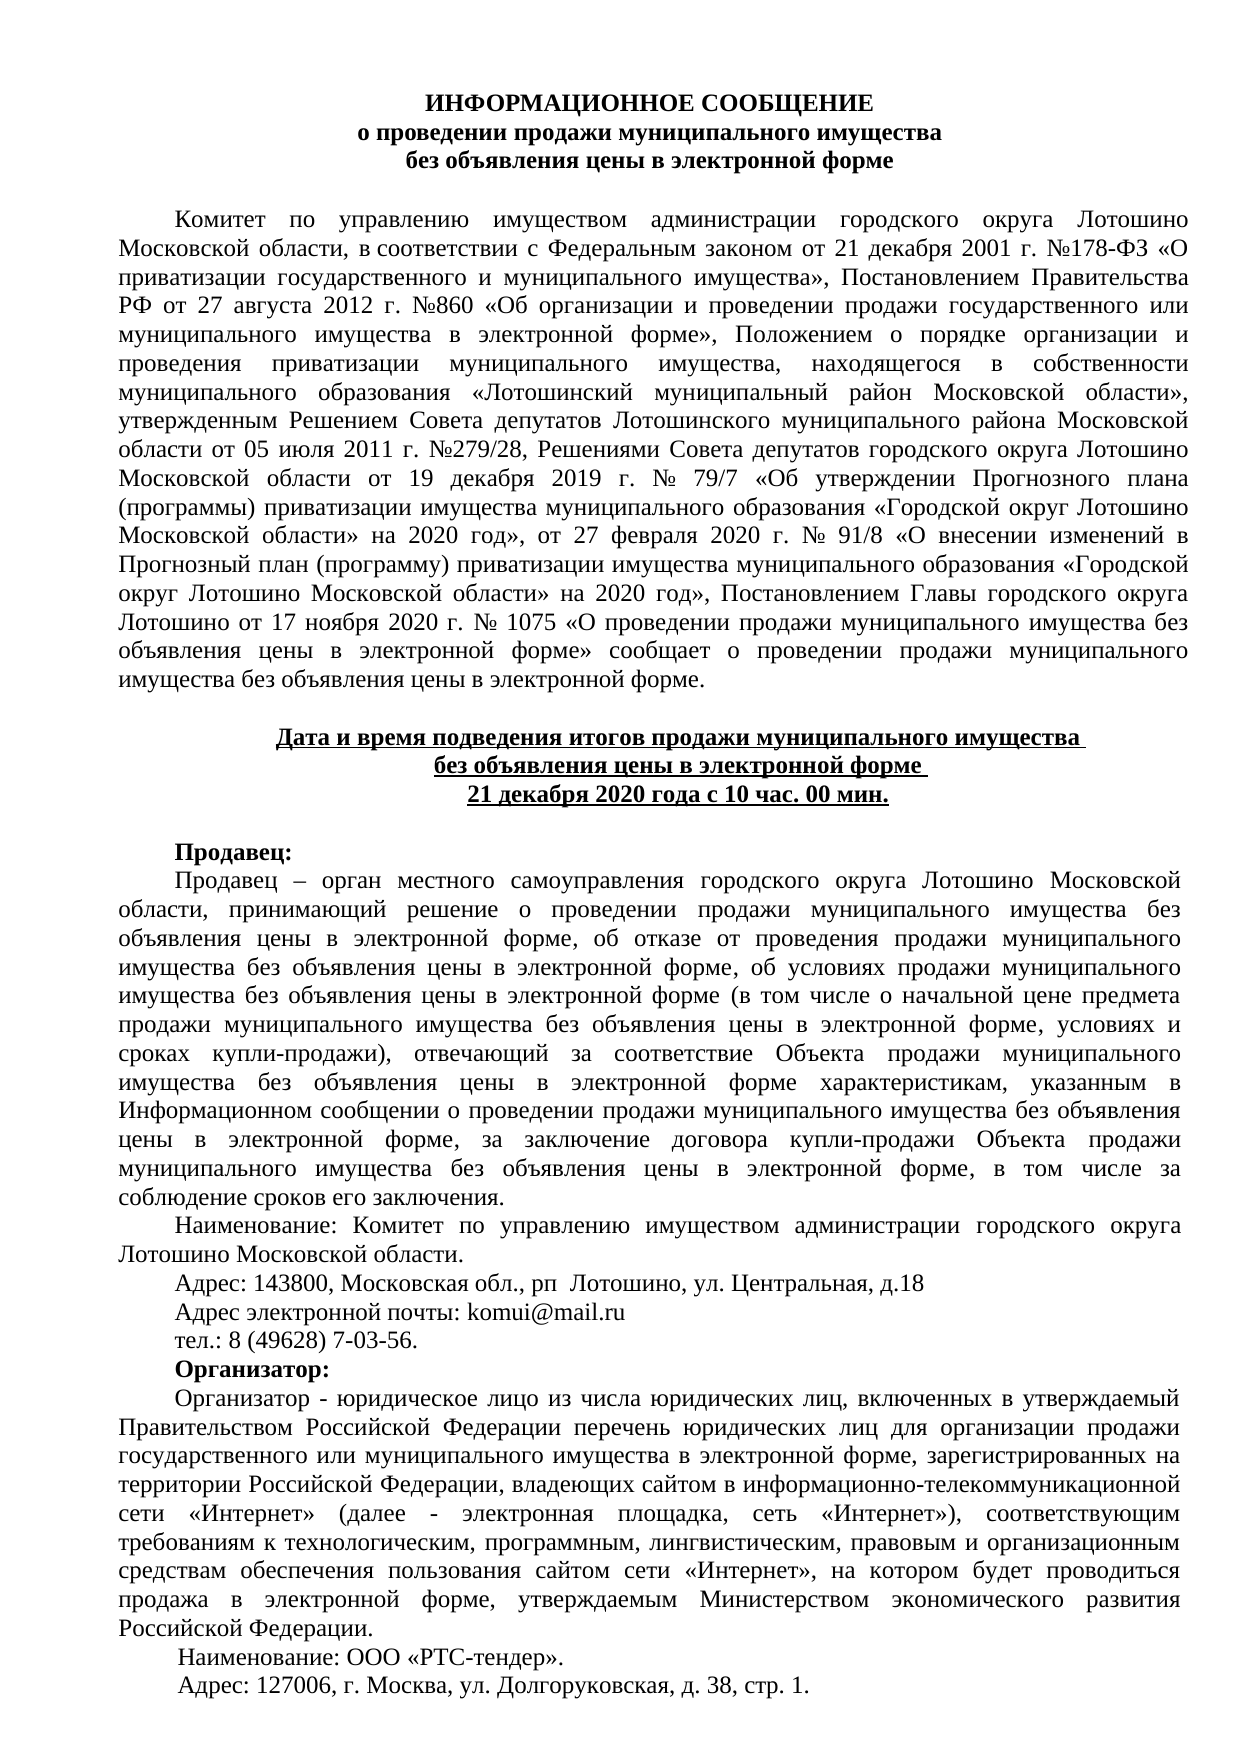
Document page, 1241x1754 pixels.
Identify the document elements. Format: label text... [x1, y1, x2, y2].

text о проведении продажи муниципального имущества [118, 117, 1181, 145]
text Адрес: 143800, Московская обл., рп Лотошино, ул. Центральная, д.18 [118, 1268, 1181, 1297]
text Наименование: Комитет по управлению имуществом администрации городского округа Лотошино Московской области. [118, 1210, 1181, 1268]
text Наименование: ООО «РТС-тендер». [118, 1642, 1181, 1670]
text Организатор - юридическое лицо из числа юридических лиц, включенных в утверждаемый Правительством Российской Федерации перечень юридических лиц для организации продажи государственного или муниципального имущества в электронной форме, зарегистрированных на территории Российской Федерации, владеющих сайтом в информационно-телекоммуникационной сети «Интернет» (далее - электронная площадка, сеть «Интернет»), соответствующим требованиям к технологическим, программным, лингвистическим, правовым и организационным средствам обеспечения пользования сайтом сети «Интернет», на котором будет проводиться продажа в электронной форме, утверждаемым Министерством экономического развития Российской Федерации. [118, 1383, 1181, 1642]
text Дата и время подведения итогов продажи муниципального имущества [118, 722, 1181, 750]
text без объявления цены в электронной форме [118, 145, 1181, 174]
text без объявления цены в электронной форме [118, 750, 1181, 779]
text Организатор: [118, 1354, 1181, 1383]
text 21 декабря 2020 года с 10 час. 00 мин. [118, 779, 1181, 808]
text Адрес: 127006, г. Москва, ул. Долгоруковская, д. 38, стр. 1. [118, 1670, 1181, 1699]
text Адрес электронной почты: komui@mail.ru [118, 1297, 1181, 1325]
text тел.: 8 (49628) 7-03-56. [118, 1325, 1181, 1354]
text Комитет по управлению имуществом администрации городского округа Лотошино Московской области, в соответствии с Федеральным законом от 21 декабря 2001 г. №178-ФЗ «О приватизации государственного и муниципального имущества», Постановлением Правительства РФ от 27 августа 2012 г. №860 «Об организации и проведении продажи государственного или муниципального имущества в электронной форме», Положением о порядке организации и проведения приватизации муниципального имущества, находящегося в собственности муниципального образования «Лотошинский муниципальный район Московской области», утвержденным Решением Совета депутатов Лотошинского муниципального района Московской области от 05 июля 2011 г. №279/28, Решениями Совета депутатов городского округа Лотошино Московской области от 19 декабря 2019 г. № 79/7 «Об утверждении Прогнозного плана (программы) приватизации имущества муниципального образования «Городской округ Лотошино Московской области» на 2020 год», от 27 февраля 2020 г. № 91/8 «О внесении изменений в Прогнозный план (программу) приватизации имущества муниципального образования «Городской округ Лотошино Московской области» на 2020 год», Постановлением Главы городского округа Лотошино от 17 ноября 2020 г. № 1075 «О проведении продажи муниципального имущества без объявления цены в электронной форме» сообщает о проведении продажи муниципального имущества без объявления цены в электронной форме. [118, 204, 1189, 693]
text Продавец: [118, 837, 1181, 865]
text Продавец – орган местного самоуправления городского округа Лотошино Московской области, принимающий решение о проведении продажи муниципального имущества без объявления цены в электронной форме, об отказе от проведения продажи муниципального имущества без объявления цены в электронной форме, об условиях продажи муниципального имущества без объявления цены в электронной форме (в том числе о начальной цене предмета продажи муниципального имущества без объявления цены в электронной форме, условиях и сроках купли-продажи), отвечающий за соответствие Объекта продажи муниципального имущества без объявления цены в электронной форме характеристикам, указанным в Информационном сообщении о проведении продажи муниципального имущества без объявления цены в электронной форме, за заключение договора купли-продажи Объекта продажи муниципального имущества без объявления цены в электронной форме, в том числе за соблюдение сроков его заключения. [118, 865, 1181, 1210]
text ИНФОРМАЦИОННОЕ СООБЩЕНИЕ [118, 88, 1181, 117]
